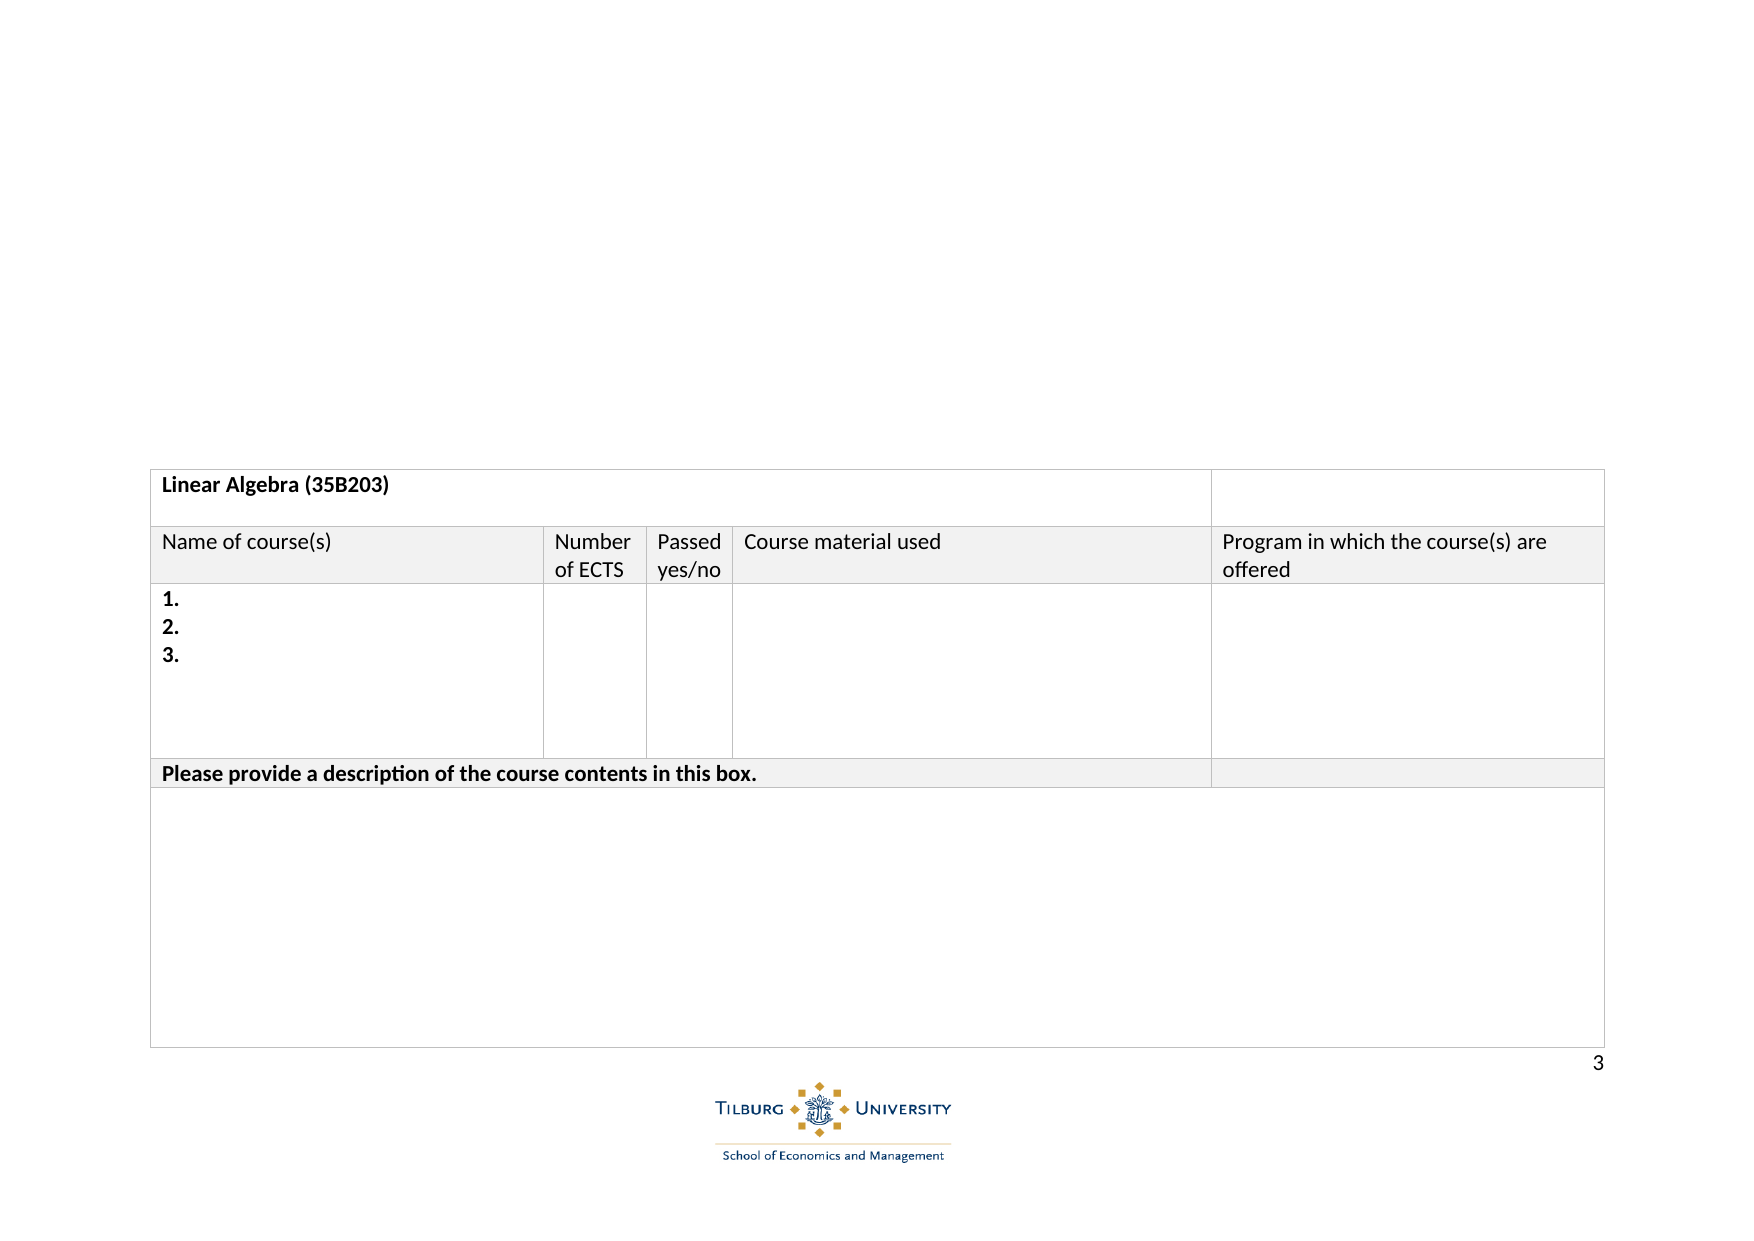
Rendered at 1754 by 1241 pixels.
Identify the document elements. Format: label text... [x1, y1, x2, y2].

table_cell [733, 584, 1211, 758]
picture [708, 1076, 958, 1167]
table_cell [151, 584, 543, 758]
table_header [1212, 470, 1604, 526]
table_header Linear Algebra (35B203) [151, 470, 1211, 526]
table_cell Name of course(s) [151, 527, 543, 583]
table_cell [647, 584, 732, 758]
table_cell Number of ECTS [544, 527, 646, 583]
table_cell Please provide a description of the course contents in this box. [151, 759, 1211, 787]
table_cell Passed yes/no [647, 527, 732, 583]
table_cell [1212, 584, 1604, 758]
table_cell Course material used [733, 527, 1211, 583]
table_cell [1212, 759, 1604, 787]
table_cell Program in which the course(s) are offered [1212, 527, 1604, 583]
table_cell [151, 788, 1604, 1047]
table_cell [544, 584, 646, 758]
